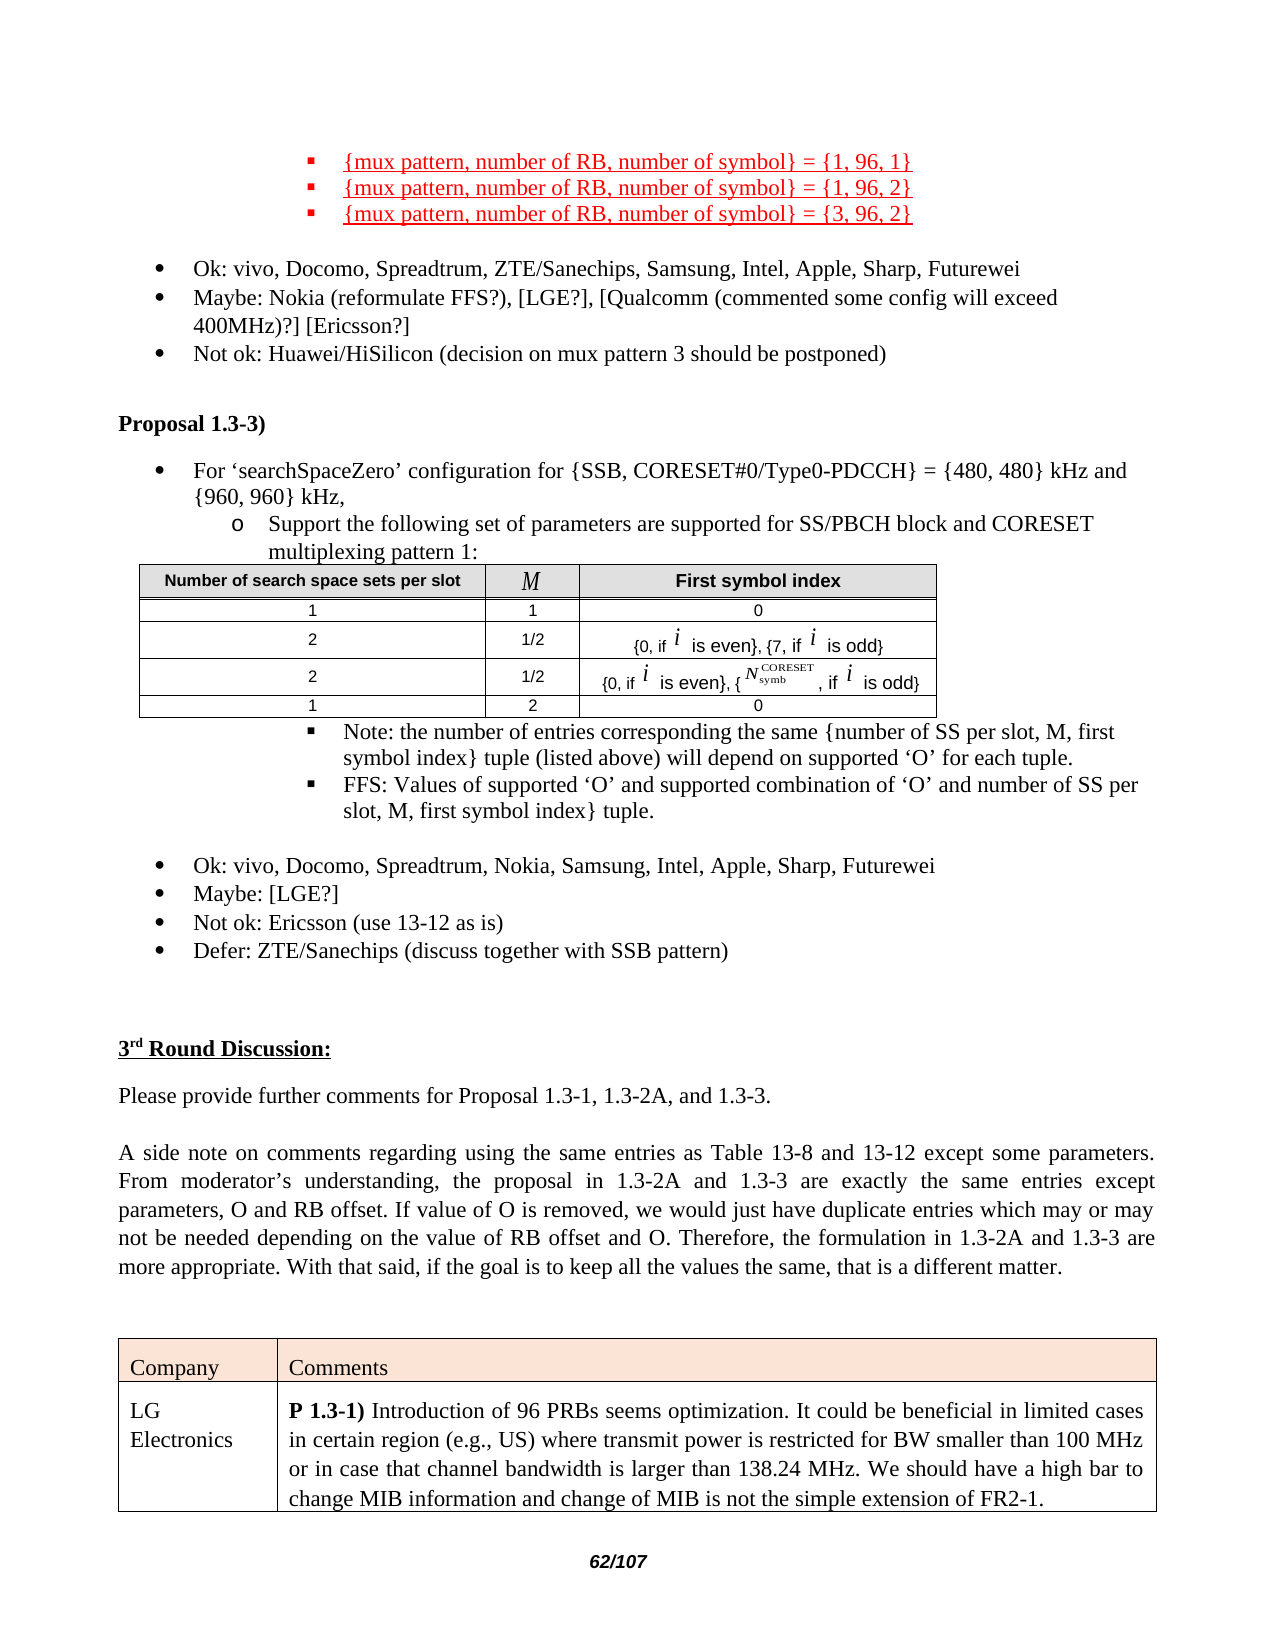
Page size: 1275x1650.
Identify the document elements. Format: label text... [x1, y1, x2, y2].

list Not ok: Ericsson (use 13-12 as is) [156, 909, 1157, 935]
table_cell 1 [486, 600, 579, 621]
table_cell 2 [486, 696, 579, 717]
list Not ok: Huawei/HiSilicon (decision on mux pattern 3 should be postponed) [156, 341, 1157, 367]
list Support the following set of parameters are supported for SS/PBCH block and CORESET multiplexing pattern 1: [231, 510, 1157, 564]
list Maybe: [LGE?] [156, 880, 1157, 907]
list Defer: ZTE/Sanechips (discuss together with SSB pattern) [156, 937, 1157, 963]
table_cell 0 [580, 600, 936, 621]
list Ok: vivo, Docomo, Spreadtrum, ZTE/Sanechips, Samsung, Intel, Apple, Sharp, Futurewei [156, 255, 1157, 282]
list Ok: vivo, Docomo, Spreadtrum, Nokia, Samsung, Intel, Apple, Sharp, Futurewei [156, 852, 1157, 878]
table_header First symbol index [580, 565, 936, 597]
table_cell 1 [140, 696, 485, 717]
table_header Number of search space sets per slot [140, 565, 485, 597]
table_header Comments [278, 1339, 1156, 1381]
table_cell 1/2 [486, 659, 579, 695]
list {mux pattern, number of RB, number of symbol} = {1, 96, 1} [306, 148, 1157, 174]
table_cell {0, if is even}, {7, if is odd} [580, 622, 936, 658]
list {mux pattern, number of RB, number of symbol} = {1, 96, 2} [306, 174, 1157, 200]
list Note: the number of entries corresponding the same {number of SS per slot, M, first symbol index} tuple (listed above) will depend on supported ‘O’ for each tuple. [306, 718, 1157, 771]
table_cell 0 [580, 696, 936, 717]
list {mux pattern, number of RB, number of symbol} = {3, 96, 2} [306, 200, 1157, 227]
list For ‘searchSpaceZero’ configuration for {SSB, CORESET#0/Type0-PDCCH} = {480, 480} kHz and {960, 960} kHz, [156, 457, 1157, 510]
list FFS: Values of supported ‘O’ and supported combination of ‘O’ and number of SS per slot, M, first symbol index} tuple. [306, 771, 1157, 823]
table_header Company [119, 1339, 277, 1381]
text Please provide further comments for Proposal 1.3-1, 1.3-2A, and 1.3-3. [118, 1082, 1157, 1108]
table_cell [278, 1382, 1156, 1511]
subtitle 3rd Round Discussion: [118, 1035, 1157, 1061]
table_cell {0, if is even}, {, if is odd} [580, 659, 936, 695]
table_cell 1 [140, 600, 485, 621]
table_cell 2 [140, 659, 485, 695]
list Maybe: Nokia (reformulate FFS?), [LGE?], [Qualcomm (commented some config will exceed 400MHz)?] [Ericsson?] [156, 284, 1157, 338]
table_cell LG Electronics [119, 1382, 277, 1511]
subtitle Proposal 1.3-3) [118, 410, 1157, 436]
text A side note on comments regarding using the same entries as Table 13-8 and 13-12 except some parameters. From moderator’s understanding, the proposal in 1.3-2A and 1.3-3 are exactly the same entries except parameters, O and RB offset. If value of O is removed, we would just have duplicate entries which may or may not be needed depending on the value of RB offset and O. Therefore, the formulation in 1.3-2A and 1.3-3 are more appropriate. With that said, if the goal is to keep all the values the same, that is a different matter. [118, 1139, 1157, 1279]
table_cell 1/2 [486, 622, 579, 658]
table_cell 2 [140, 622, 485, 658]
table_header [486, 565, 579, 597]
